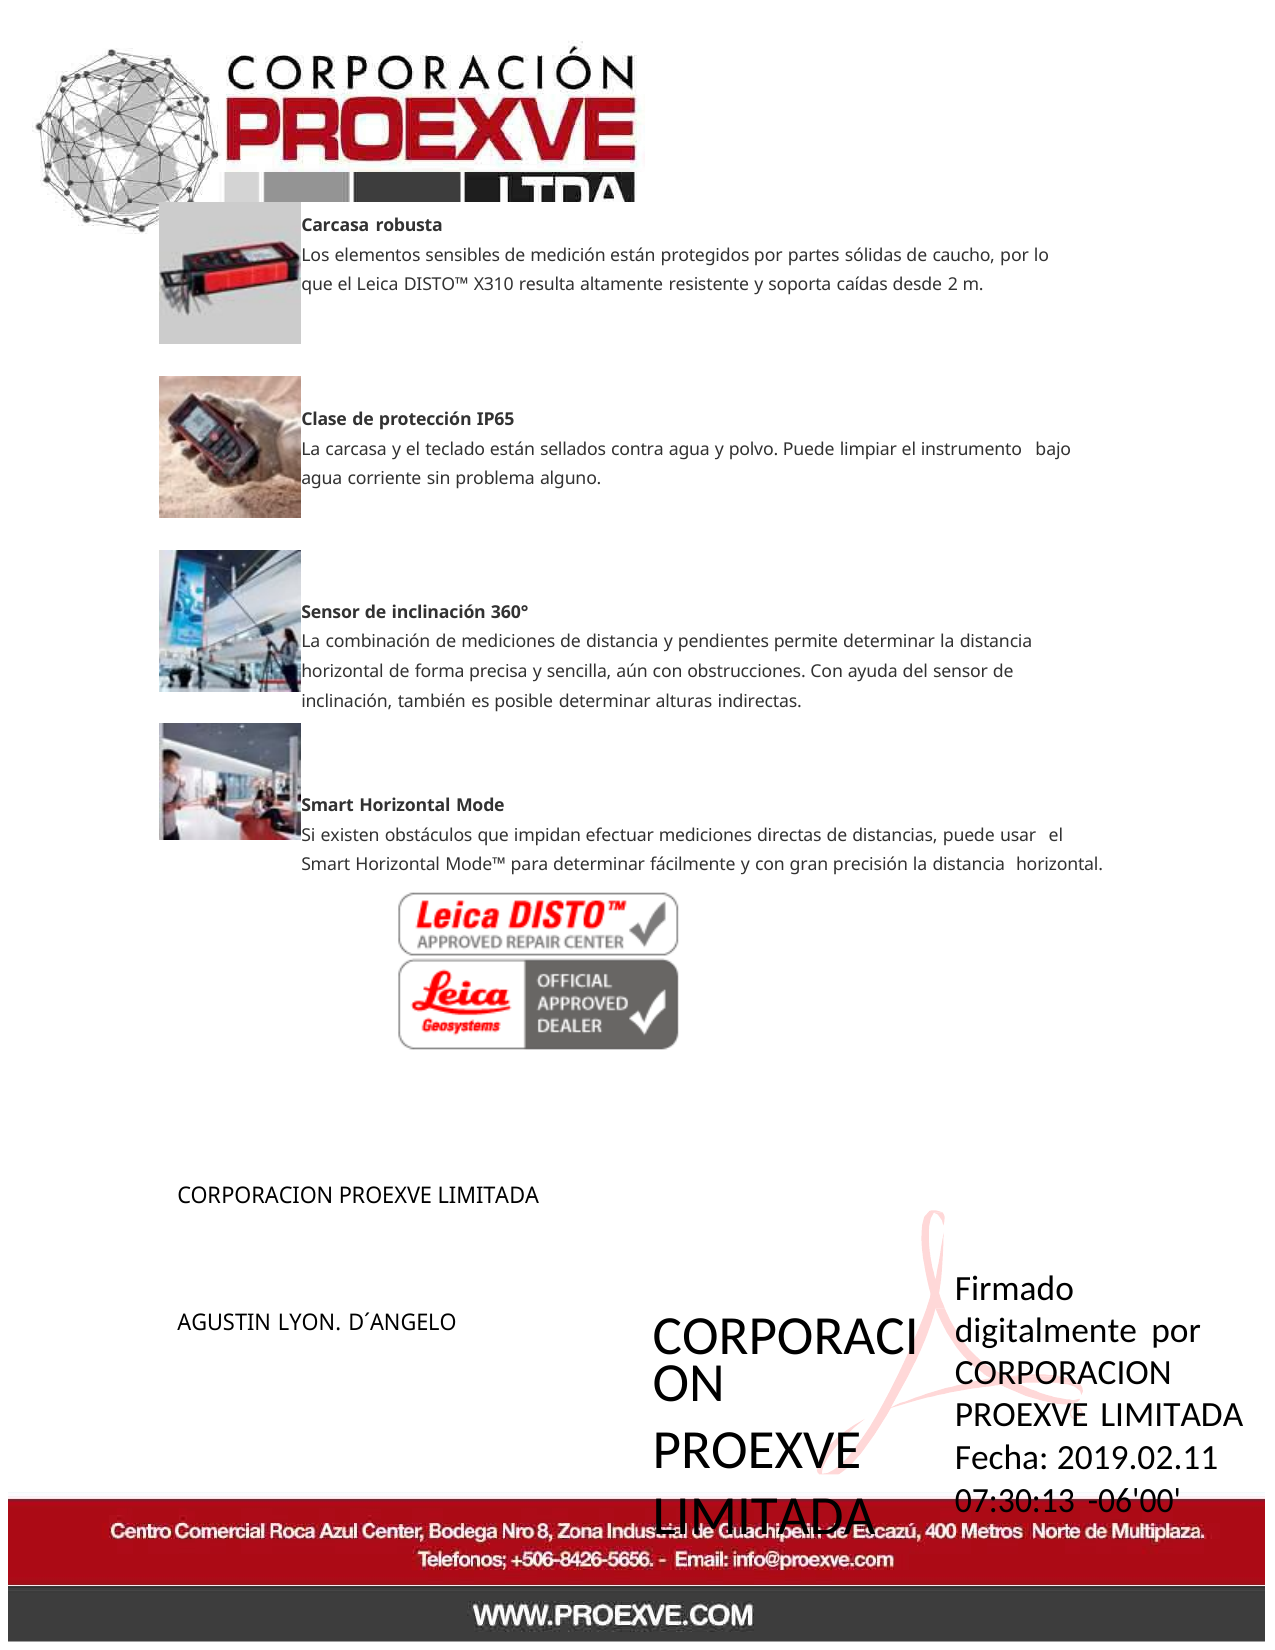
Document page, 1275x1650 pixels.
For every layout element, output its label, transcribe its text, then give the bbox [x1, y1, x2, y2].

text La combinación de mediciones de distancia y pendientes permite determinar la distancia horizontal de forma precisa y sencilla, aún con obstrucciones. Con ayuda del sensor de inclinación, también es posible determinar alturas indirectas. [301, 629, 1091, 712]
text Sensor de inclinación 360° [301, 600, 1256, 624]
picture [8, 16, 1265, 1642]
text Smart Horizontal Mode [301, 793, 1256, 817]
text que el Leica DISTO™ X310 resulta altamente resistente y soporta caídas desde 2 m. [301, 271, 1256, 295]
text CORPORACION PROEXVE LIMITADA [177, 1179, 1256, 1210]
text La carcasa y el teclado están sellados contra agua y polvo. Puede limpiar el instrumento bajo agua corriente sin problema alguno. [301, 436, 1104, 490]
subtitle Firmado digitalmente por CORPORACION PROEXVE LIMITADA Fecha: 2019.02.11 [954, 1266, 1245, 1478]
text 07:30:13 -06'00' [954, 1478, 1256, 1521]
text Si existen obstáculos que impidan efectuar mediciones directas de distancias, puede usar el Smart Horizontal Mode™ para determinar fácilmente y con gran precisión la distancia horizontal. [301, 822, 1104, 876]
text AGUSTIN LYON. D´ANGELO CORPORACI ON PROEXVE LIMITADA [177, 1258, 932, 1548]
text Clase de protección IP65 [301, 407, 1256, 431]
text Los elementos sensibles de medición están protegidos por partes sólidas de caucho, por lo [301, 242, 1256, 266]
text Carcasa robusta [301, 213, 1256, 237]
